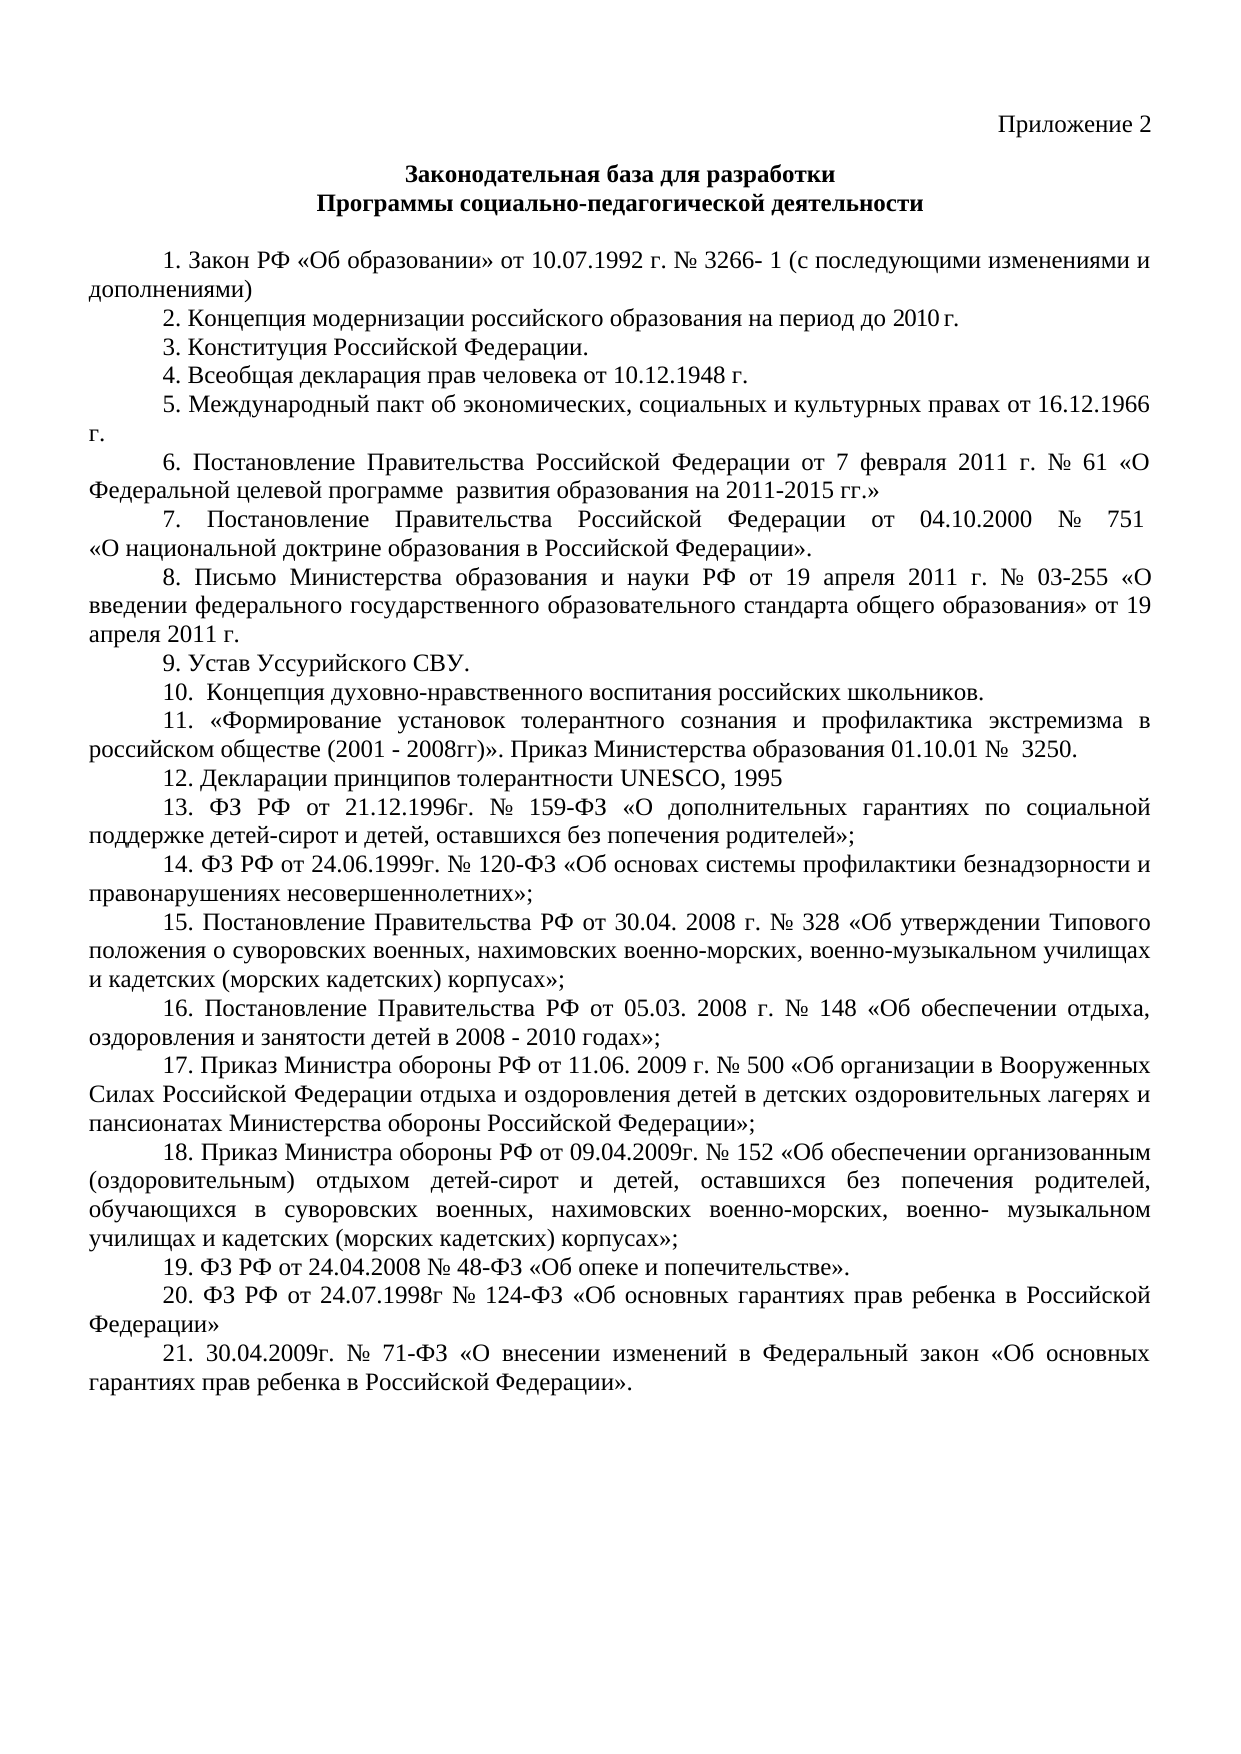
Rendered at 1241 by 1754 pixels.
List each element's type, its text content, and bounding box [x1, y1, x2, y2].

text 19. ФЗ РФ от 24.04.2008 № 48-ФЗ «Об опеке и попечительстве». [89, 1252, 1152, 1280]
text Законодательная база для разработки [89, 159, 1152, 188]
text 8. Письмо Министерства образования и науки РФ от 19 апреля 2011 г. № 03-255 «О введении федерального государственного образовательного стандарта общего образования» от 19 апреля 2011 г. [89, 562, 1152, 648]
text 16. Постановление Правительства РФ от 05.03. . № 148 «Об обеспечении отдыха, оздоровления и занятости детей в 2008 - 2010 годах»; [89, 993, 1152, 1050]
text 1. Закон РФ «Об образовании» от 10.07.1992 г. № 3266- 1 (с последующими изменениями и дополнениями) [89, 245, 1152, 303]
text 3. Конституция Российской Федерации. [89, 332, 1152, 360]
text 15. Постановление Правительства РФ от 30.04. . № 328 «Об утверждении Типового положения о суворовских военных, нахимовских военно-морских, военно-музыкальном училищах и кадетских (морских кадетских) корпусах»; [89, 907, 1152, 993]
text 9. Устав Уссурийского СВУ. [89, 648, 1152, 677]
text 11. «Формирование установок толерантного сознания и профилактика экстремизма в российском обществе (2001 - 2008гг)». Приказ Министерства образования 01.10.01 № 3250. [89, 705, 1152, 763]
text 5. Международный пакт об экономических, социальных и культурных правах от 16.12.1966 г. [89, 389, 1152, 447]
text 18. Приказ Министра обороны РФ от 09.04.2009г. № 152 «Об обеспечении организованным (оздоровительным) отдыхом детей-сирот и детей, оставшихся без попечения родителей, обучающихся в суворовских военных, нахимовских военно-морских, военно- музыкальном училищах и кадетских (морских кадетских) корпусах»; [89, 1137, 1152, 1252]
text 12. Декларации принципов толерантности UNESCO, 1995 [89, 763, 1152, 792]
text 4. Всеобщая декларация прав человека от 10.12.1948 г. [89, 360, 1152, 389]
text Программы социально-педагогической деятельности [89, 188, 1152, 217]
text 17. Приказ Министра обороны РФ от 11.06. . № 500 «Об организации в Вооруженных Силах Российской Федерации отдыха и оздоровления детей в детских оздоровительных лагерях и пансионатах Министерства обороны Российской Федерации»; [89, 1050, 1152, 1137]
text 20. ФЗ РФ от 24.07.1998г № 124-ФЗ «Об основных гарантиях прав ребенка в Российской Федерации» [89, 1280, 1152, 1338]
text Приложение 2 [89, 109, 1152, 138]
text 2. Концепция модернизации российского образования на период до 2010 г. [89, 303, 1152, 332]
text 6. Постановление Правительства Российской Федерации от 7 февраля 2011 г. № 61 «О Федеральной целевой программе развития образования на 2011-2015 гг.» [89, 447, 1152, 504]
text 7. Постановление Правительства Российской Федерации от 04.10.2000 № 751 «О национальной доктрине образования в Российской Федерации». [89, 504, 1152, 562]
text 13. ФЗ РФ от 21.12.1996г. № 159-ФЗ «О дополнительных гарантиях по социальной поддержке детей-сирот и детей, оставшихся без попечения родителей»; [89, 792, 1152, 849]
text 21. 30.04.2009г. № 71-ФЗ «О внесении изменений в Федеральный закон «Об основных гарантиях прав ребенка в Российской Федерации». [89, 1338, 1152, 1395]
text 14. ФЗ РФ от 24.06.1999г. № 120-ФЗ «Об основах системы профилактики безнадзорности и правонарушениях несовершеннолетних»; [89, 849, 1152, 907]
text 10. Концепция духовно-нравственного воспитания российских школьников. [89, 677, 1152, 705]
